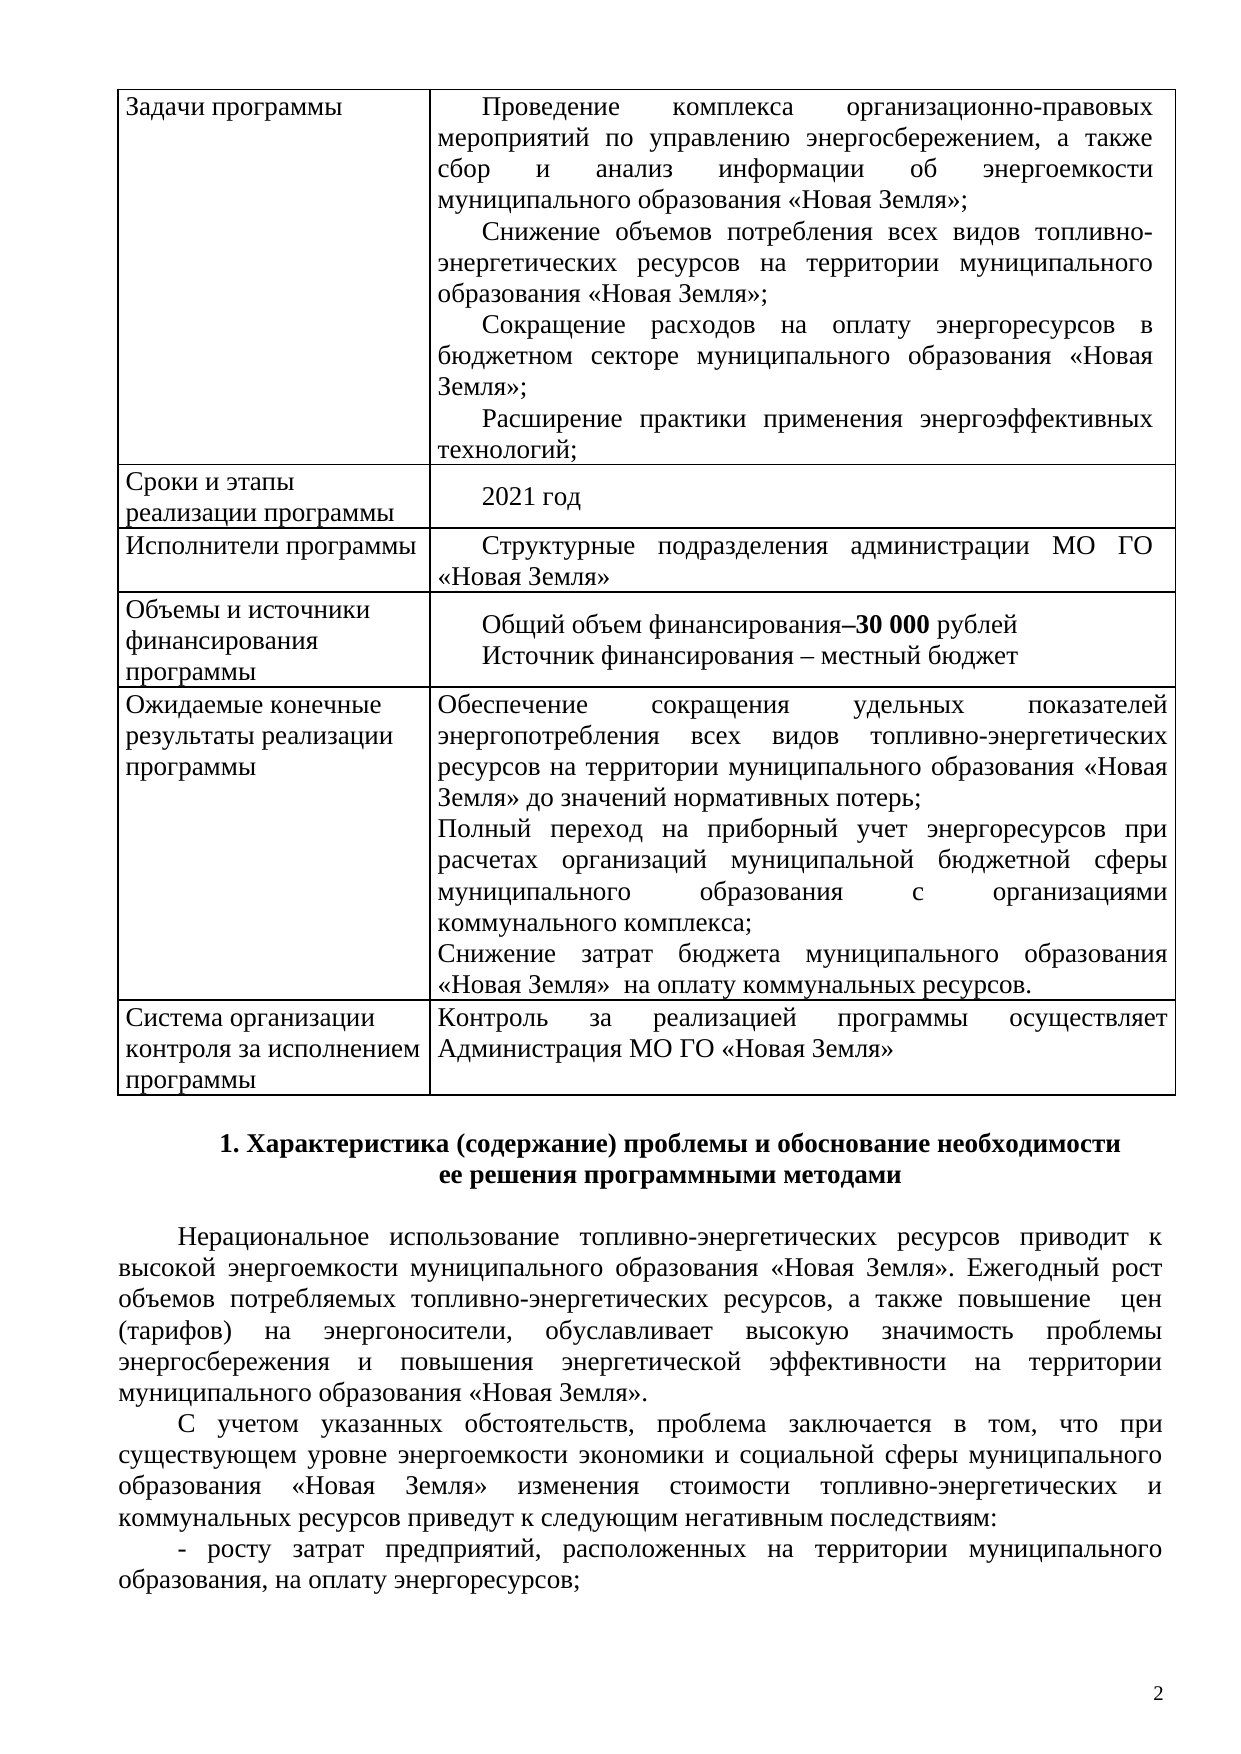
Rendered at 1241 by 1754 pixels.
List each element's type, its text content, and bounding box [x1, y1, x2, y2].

table_cell Контроль за реализацией программы осуществляет Администрация МО ГО «Новая Земля» [431, 1001, 1175, 1094]
table_cell Обеспечение сокращения удельных показателей энергопотребления всех видов топливно-энергетических ресурсов на территории муниципального образования «Новая Земля» до значений нормативных потерь; Полный переход на приборный учет энергоресурсов при расчетах организаций муниципальной бюджетной сферы муниципального образования с организациями коммунального комплекса; Снижение затрат бюджета муниципального образования «Новая Земля» на оплату коммунальных ресурсов. [431, 688, 1175, 999]
table_cell Система организации контроля за исполнением программы [119, 1001, 429, 1094]
table_cell Общий объем финансирования–30 000 рублей Источник финансирования – местный бюджет [431, 593, 1175, 686]
text Нерациональное использование топливно-энергетических ресурсов приводит к высокой энергоемкости муниципального образования «Новая Земля». Ежегодный рост объемов потребляемых топливно-энергетических ресурсов, а также повышение цен (тарифов) на энергоносители, обуславливает высокую значимость проблемы энергосбережения и повышения энергетической эффективности на территории муниципального образования «Новая Земля». [118, 1220, 1163, 1407]
table_cell Проведение комплекса организационно-правовых мероприятий по управлению энергосбережением, а также сбор и анализ информации об энергоемкости муниципального образования «Новая Земля»; Снижение объемов потребления всех видов топливно-энергетических ресурсов на территории муниципального образования «Новая Земля»; Сокращение расходов на оплату энергоресурсов в бюджетном секторе муниципального образования «Новая Земля»; Расширение практики применения энергоэффективных технологий; [431, 90, 1175, 464]
table_cell 2021 год [431, 465, 1175, 527]
table_cell Структурные подразделения администрации МО ГО «Новая Земля» [431, 529, 1175, 591]
table_cell Задачи программы [119, 90, 429, 464]
text 1. Характеристика (содержание) проблемы и обоснование необходимости [118, 1127, 1163, 1158]
table_cell Сроки и этапы реализации программы [119, 465, 429, 527]
text - росту затрат предприятий, расположенных на территории муниципального образования, на оплату энергоресурсов; [118, 1532, 1163, 1594]
table_cell Объемы и источники финансирования программы [119, 593, 429, 686]
text ее решения программными методами [118, 1158, 1163, 1189]
text С учетом указанных обстоятельств, проблема заключается в том, что при существующем уровне энергоемкости экономики и социальной сферы муниципального образования «Новая Земля» изменения стоимости топливно-энергетических и коммунальных ресурсов приведут к следующим негативным последствиям: [118, 1407, 1163, 1532]
table_cell Ожидаемые конечные результаты реализации программы [119, 688, 429, 999]
table_cell Исполнители программы [119, 529, 429, 591]
